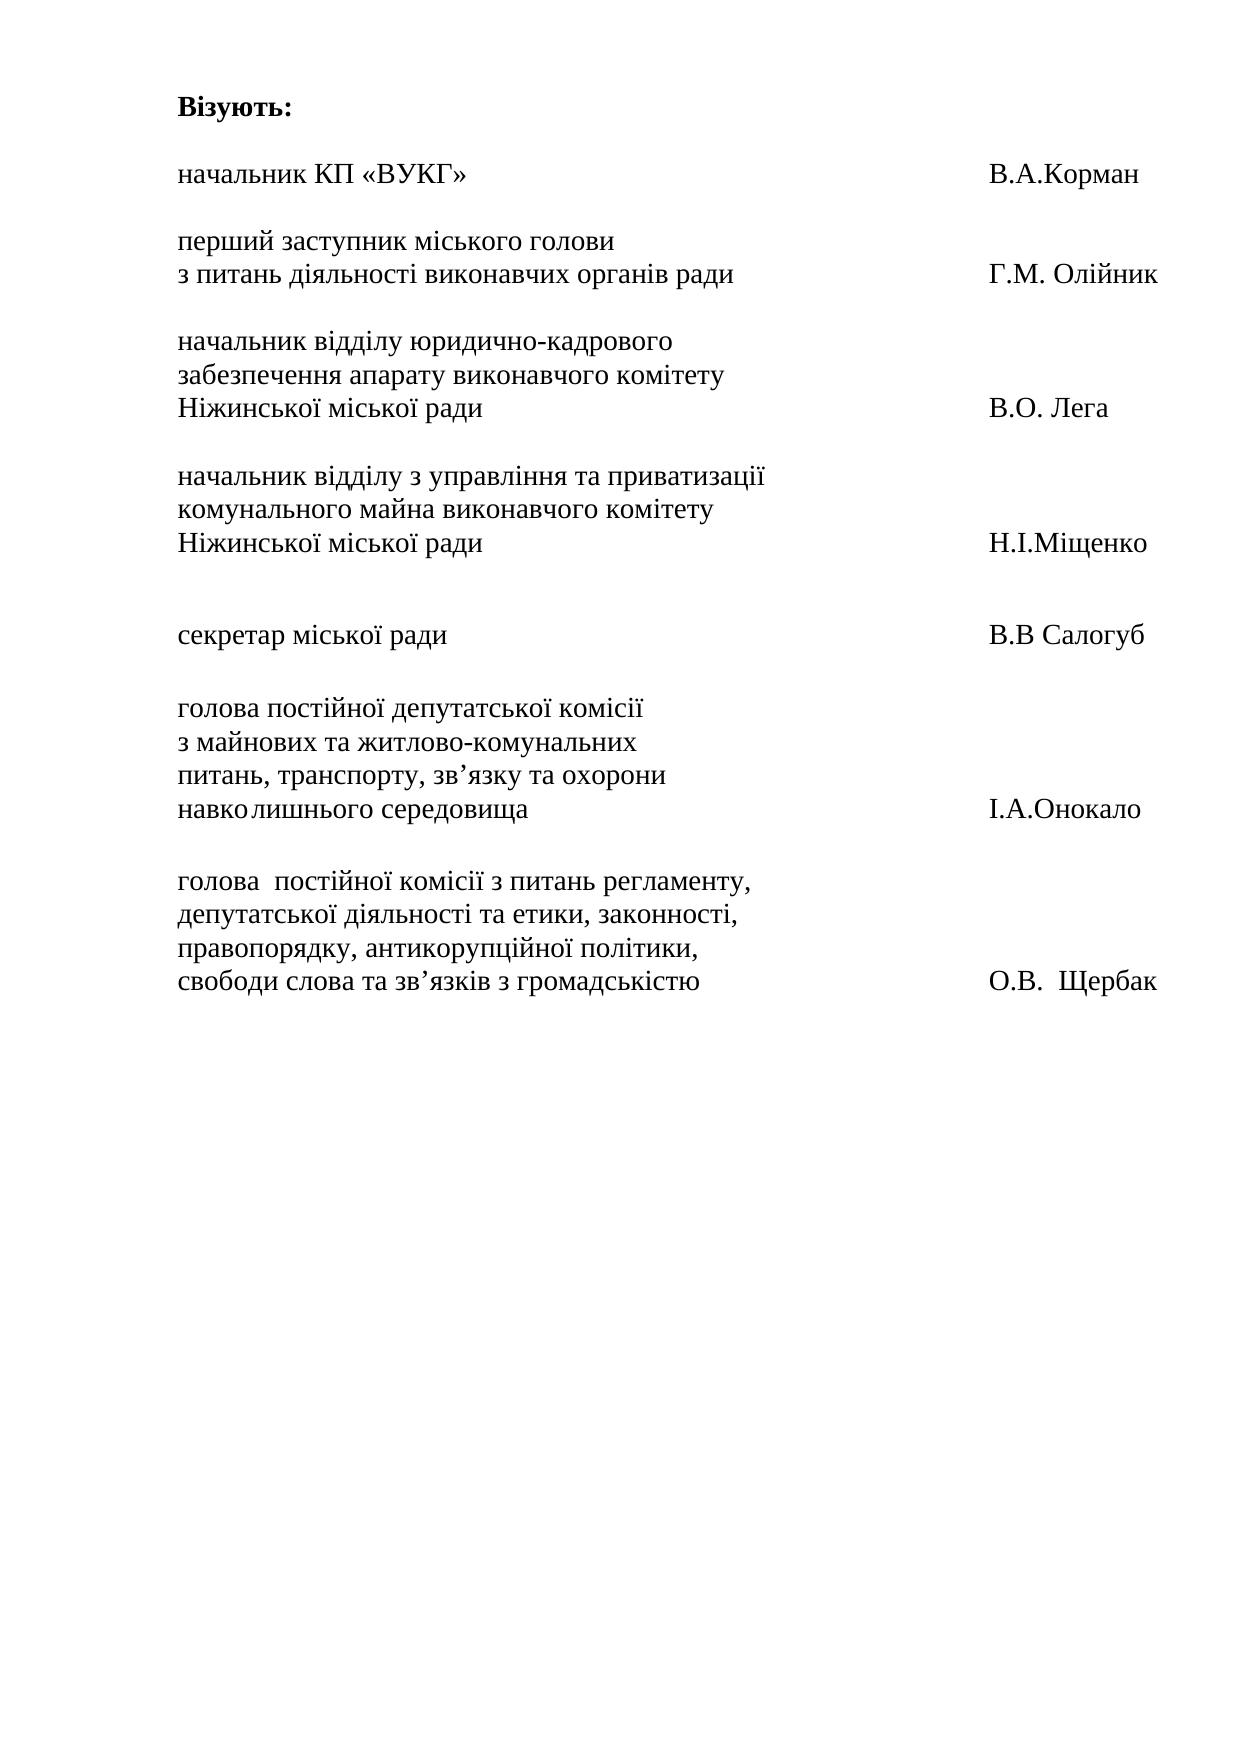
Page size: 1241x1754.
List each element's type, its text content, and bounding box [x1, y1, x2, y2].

text свободи слова та зв’язків з громадськістю О.В. Щербак [177, 963, 1181, 997]
text начальник КП «ВУКГ» В.А.Корман [177, 156, 1181, 189]
subtitle секретар міської ради В.В Салогуб [177, 617, 1181, 650]
text начальник відділу юридично-кадрового [177, 323, 1181, 357]
text Ніжинської міської ради Н.І.Міщенко [177, 525, 1181, 558]
text правопорядку, антикорупційної політики, [177, 930, 1181, 963]
text питань, транспорту, зв’язку та охорони [177, 757, 1181, 791]
text навко лишнього середовища І.А.Онокало [177, 791, 1181, 824]
text голова постійної депутатської комісії [177, 690, 1181, 724]
text з майнових та житлово-комунальних [177, 724, 1181, 757]
text депутатської діяльності та етики, законності, [177, 896, 1181, 930]
text комунального майна виконавчого комітету [177, 491, 1181, 525]
text начальник відділу з управління та приватизації [177, 458, 1181, 491]
text перший заступник міського голови [177, 223, 1181, 256]
text голова постійної комісії з питань регламенту, [177, 863, 1181, 896]
text забезпечення апарату виконавчого комітету [177, 357, 1181, 391]
text Ніжинської міської ради В.О. Лега [177, 391, 1181, 424]
text з питань діяльності виконавчих органів ради Г.М. Олійник [177, 256, 1181, 290]
text Візують: [177, 89, 1181, 122]
